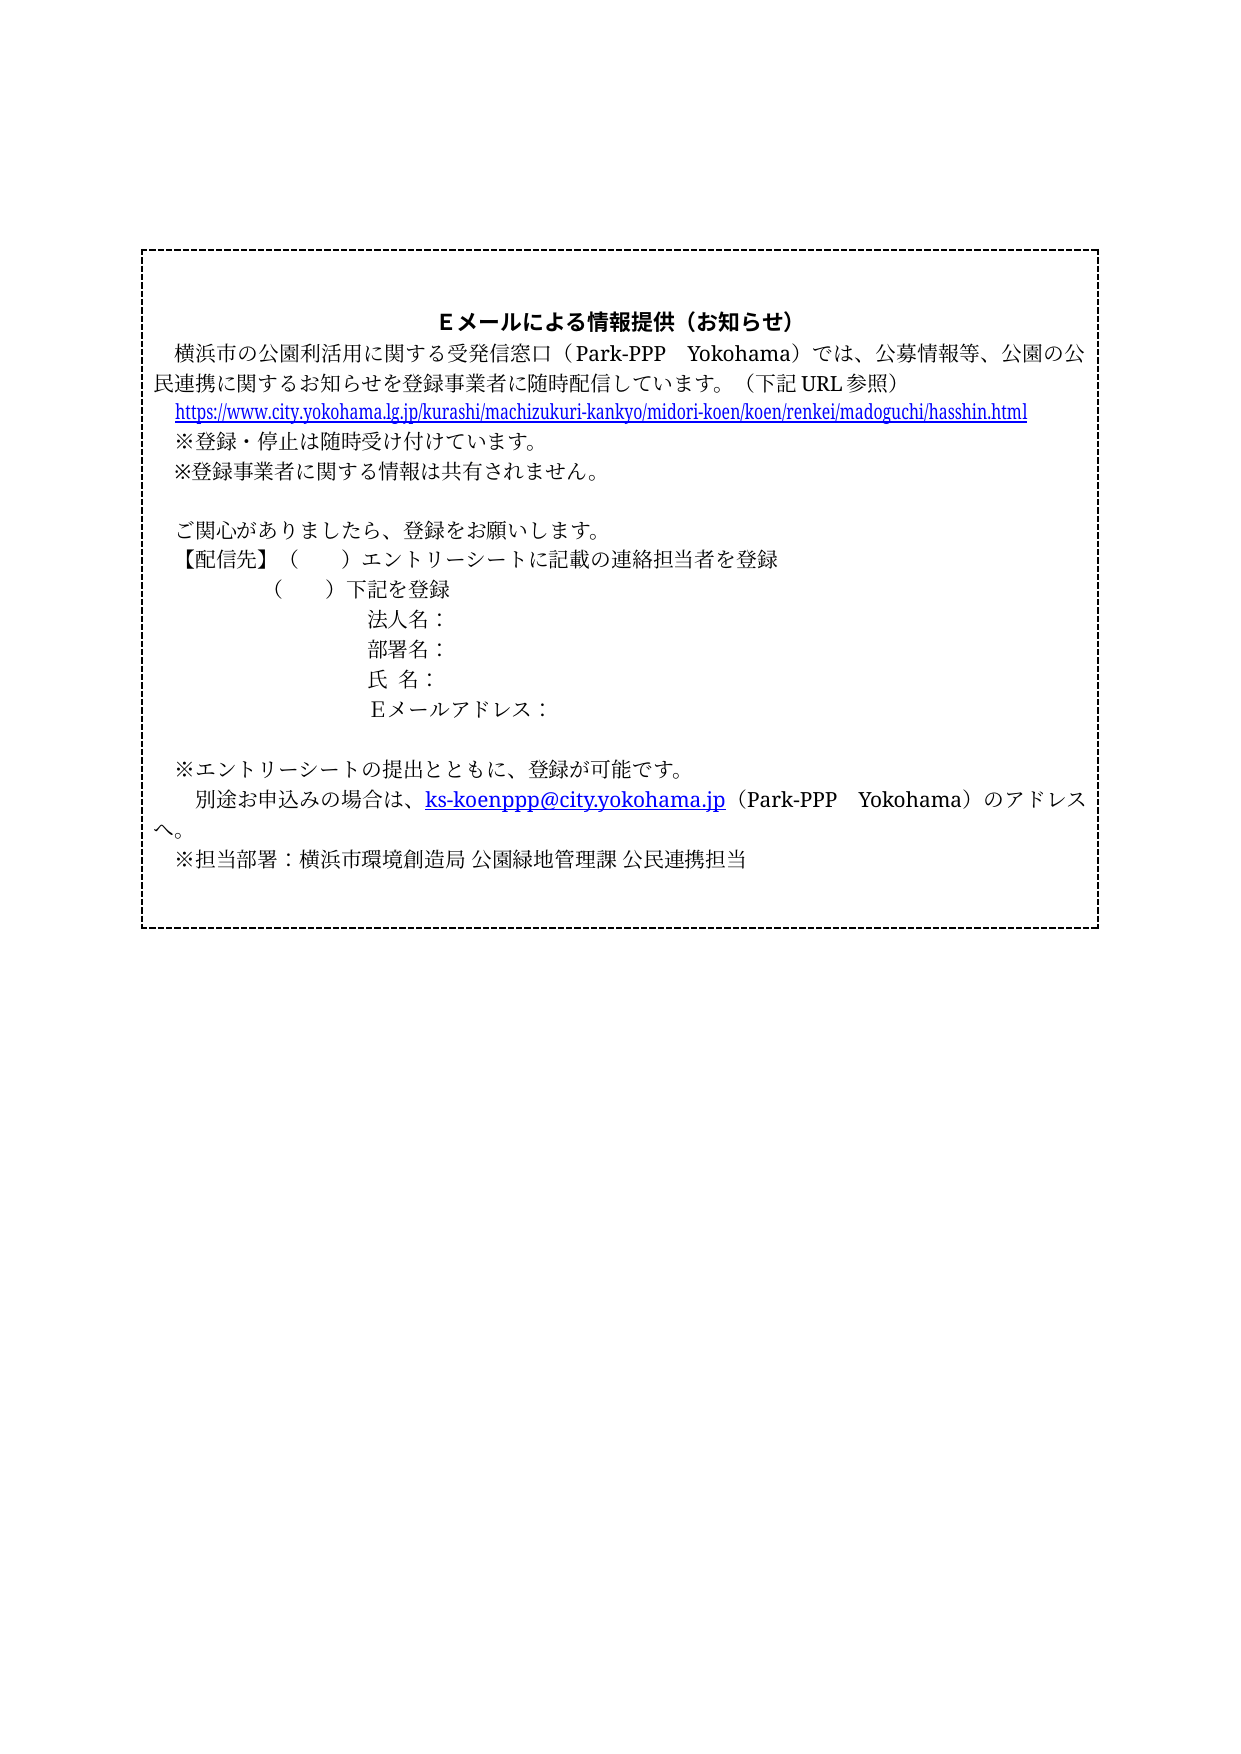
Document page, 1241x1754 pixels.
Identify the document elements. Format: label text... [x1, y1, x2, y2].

table_header Ｅメールによる情報提供（お知らせ） 横浜市の公園利活用に関する受発信窓口（Park-PPP Yokohama）では、公募情報等、公園の公民連携に関するお知らせを登録事業者に随時配信しています。（下記URL参照） https://www.city.yokohama.lg.jp/kurashi/machizukuri-kankyo/midori-koen/koen/renkei/madoguchi/hasshin.html ※登録・停止は随時受け付けています。 ※登録事業者に関する情報は共有されません。 ご関心がありましたら、登録をお願いします。 【配信先】（ ）エントリーシートに記載の連絡担当者を登録 （ ）下記を登録 法人名： 部署名： 氏 名： Ｅメールアドレス： ※エントリーシートの提出とともに、登録が可能です。 別途お申込みの場合は、ks-koenppp@city.yokohama.jp（Park-PPP Yokohama）のアドレスへ。 ※担当部署：横浜市環境創造局 公園緑地管理課 公民連携担当 [142, 249, 1098, 927]
